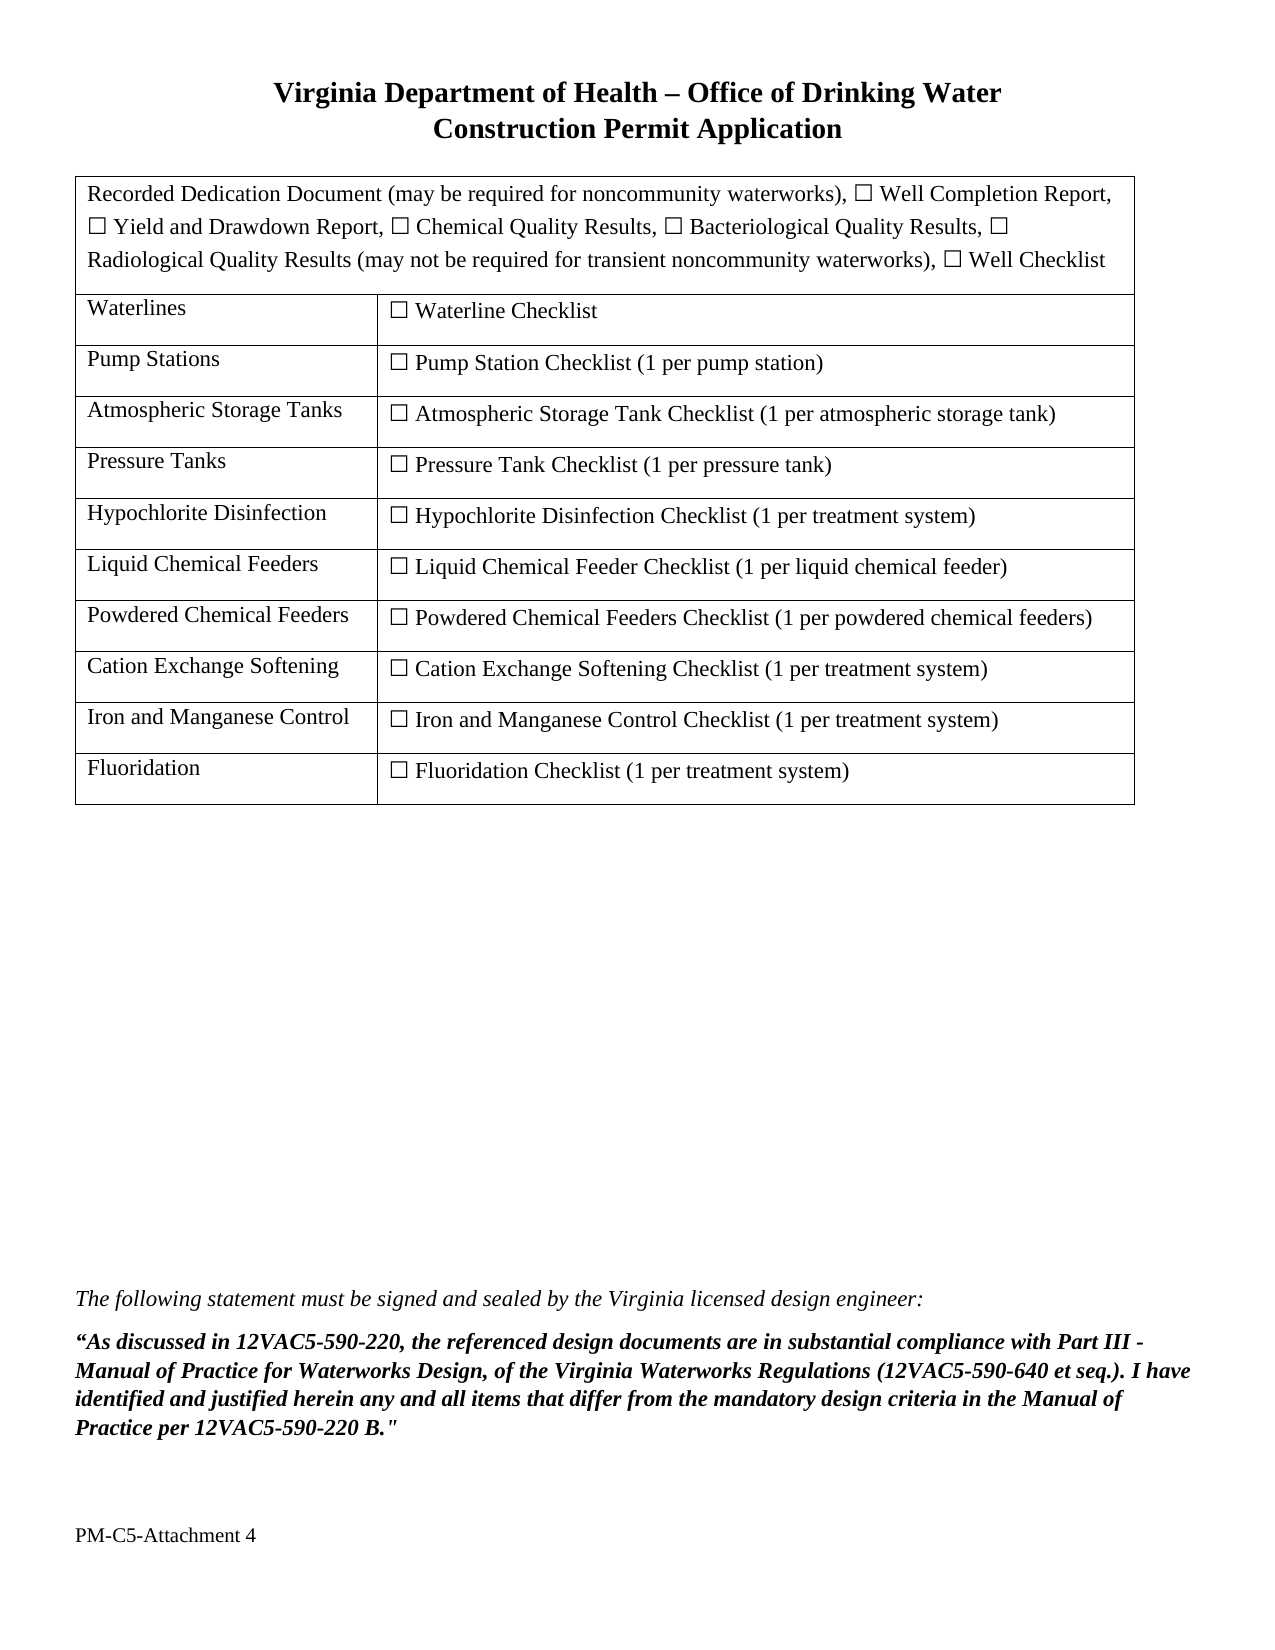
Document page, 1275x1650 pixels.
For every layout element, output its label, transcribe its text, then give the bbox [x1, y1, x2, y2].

table_cell Waterline Checklist [378, 295, 1134, 344]
table_cell Waterlines [76, 295, 377, 344]
table_cell Pressure Tank Checklist (1 per pressure tank) [378, 448, 1134, 498]
table_cell Pressure Tanks [76, 448, 377, 498]
table_cell Atmospheric Storage Tanks [76, 397, 377, 447]
table_cell Cation Exchange Softening Checklist (1 per treatment system) [378, 652, 1134, 702]
table_cell Powdered Chemical Feeders Checklist (1 per powdered chemical feeders) [378, 601, 1134, 651]
table_cell Fluoridation [76, 754, 377, 804]
table_cell Iron and Manganese Control Checklist (1 per treatment system) [378, 703, 1134, 753]
table_cell Powdered Chemical Feeders [76, 601, 377, 651]
text The following statement must be signed and sealed by the Virginia licensed design engineer: [75, 1285, 1200, 1312]
table_cell Liquid Chemical Feeders [76, 550, 377, 600]
table_cell Hypochlorite Disinfection Checklist (1 per treatment system) [378, 499, 1134, 549]
table_cell Hypochlorite Disinfection [76, 499, 377, 549]
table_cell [76, 177, 1134, 293]
table_cell Pump Stations [76, 346, 377, 396]
table_cell Fluoridation Checklist (1 per treatment system) [378, 754, 1134, 804]
table_cell Liquid Chemical Feeder Checklist (1 per liquid chemical feeder) [378, 550, 1134, 600]
table_cell Cation Exchange Softening [76, 652, 377, 702]
table_cell Atmospheric Storage Tank Checklist (1 per atmospheric storage tank) [378, 397, 1134, 447]
table_cell Pump Station Checklist (1 per pump station) [378, 346, 1134, 396]
text “As discussed in 12VAC5-590-220, the referenced design documents are in substantial compliance with Part III - Manual of Practice for Waterworks Design, of the Virginia Waterworks Regulations (12VAC5-590-640 et seq.). I have identified and justified herein any and all items that differ from the mandatory design criteria in the Manual of Practice per 12VAC5-590-220 B." [75, 1328, 1200, 1440]
table_cell Iron and Manganese Control [76, 703, 377, 753]
